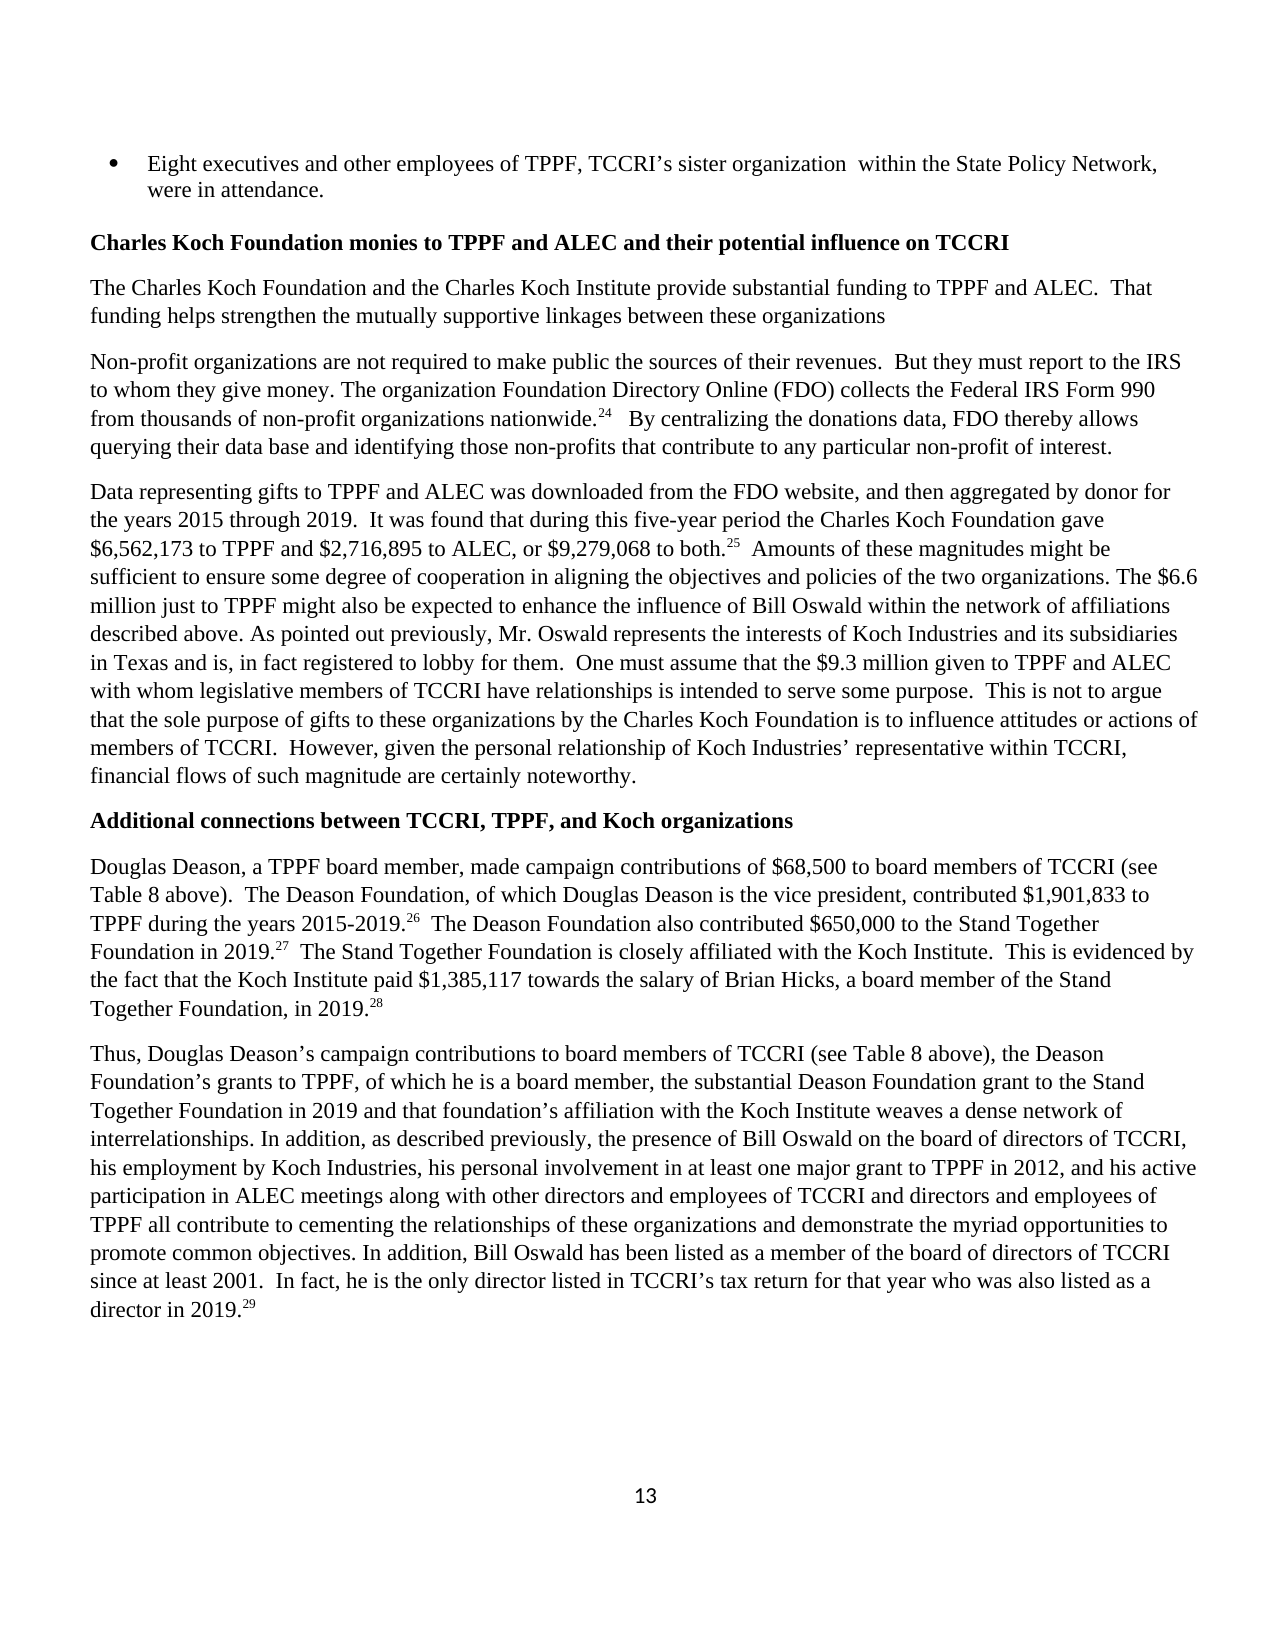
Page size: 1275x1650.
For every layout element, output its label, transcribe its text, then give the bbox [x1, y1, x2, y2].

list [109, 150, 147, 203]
text Non-profit organizations are not required to make public the sources of their revenues. But they must report to the IRS to whom they give money. The organization Foundation Directory Online (FDO) collects the Federal IRS Form 990 from thousands of non-profit organizations nationwide. By centralizing the donations data, FDO thereby allows querying their data base and identifying those non-profits that contribute to any particular non-profit of interest. [90, 348, 1200, 459]
list Eight executives and other employees of TPPF, TCCRI’s sister organization within the State Policy Network, were in attendance. [324, 150, 1200, 203]
text Thus, Douglas Deason’s campaign contributions to board members of TCCRI (see Table 8 above), the Deason Foundation’s grants to TPPF, of which he is a board member, the substantial Deason Foundation grant to the Stand Together Foundation in 2019 and that foundation’s affiliation with the Koch Institute weaves a dense network of interrelationships. In addition, as described previously, the presence of Bill Oswald on the board of directors of TCCRI, his employment by Koch Industries, his personal involvement in at least one major grant to TPPF in 2012, and his active participation in ALEC meetings along with other directors and employees of TCCRI and directors and employees of TPPF all contribute to cementing the relationships of these organizations and demonstrate the myriad opportunities to promote common objectives. In addition, Bill Oswald has been listed as a member of the board of directors of TCCRI since at least 2001. In fact, he is the only director listed in TCCRI’s tax return for that year who was also listed as a director in 2019. [90, 1040, 1200, 1322]
text Charles Koch Foundation monies to TPPF and ALEC and their potential influence on TCCRI [90, 229, 1200, 255]
text Data representing gifts to TPPF and ALEC was downloaded from the FDO website, and then aggregated by donor for the years 2015 through 2019. It was found that during this five-year period the Charles Koch Foundation gave $6,562,173 to TPPF and $2,716,895 to ALEC, or $9,279,068 to both. Amounts of these magnitudes might be sufficient to ensure some degree of cooperation in aligning the objectives and policies of the two organizations. The $6.6 million just to TPPF might also be expected to enhance the influence of Bill Oswald within the network of affiliations described above. As pointed out previously, Mr. Oswald represents the interests of Koch Industries and its subsidiaries in Texas and is, in fact registered to lobby for them. One must assume that the $9.3 million given to TPPF and ALEC with whom legislative members of TCCRI have relationships is intended to serve some purpose. This is not to argue that the sole purpose of gifts to these organizations by the Charles Koch Foundation is to influence attitudes or actions of members of TCCRI. However, given the personal relationship of Koch Industries’ representative within TCCRI, financial flows of such magnitude are certainly noteworthy. [90, 478, 1200, 789]
text The Charles Koch Foundation and the Charles Koch Institute provide substantial funding to TPPF and ALEC. That funding helps strengthen the mutually supportive linkages between these organizations [90, 274, 1200, 329]
text Additional connections between TCCRI, TPPF, and Koch organizations [90, 808, 1200, 834]
text Douglas Deason, a TPPF board member, made campaign contributions of $68,500 to board members of TCCRI (see Table 8 above). The Deason Foundation, of which Douglas Deason is the vice president, contributed $1,901,833 to TPPF during the years 2015-2019. The Deason Foundation also contributed $650,000 to the Stand Together Foundation in 2019. The Stand Together Foundation is closely affiliated with the Koch Institute. This is evidenced by the fact that the Koch Institute paid $1,385,117 towards the salary of Brian Hicks, a board member of the Stand Together Foundation, in 2019. [90, 853, 1200, 1021]
